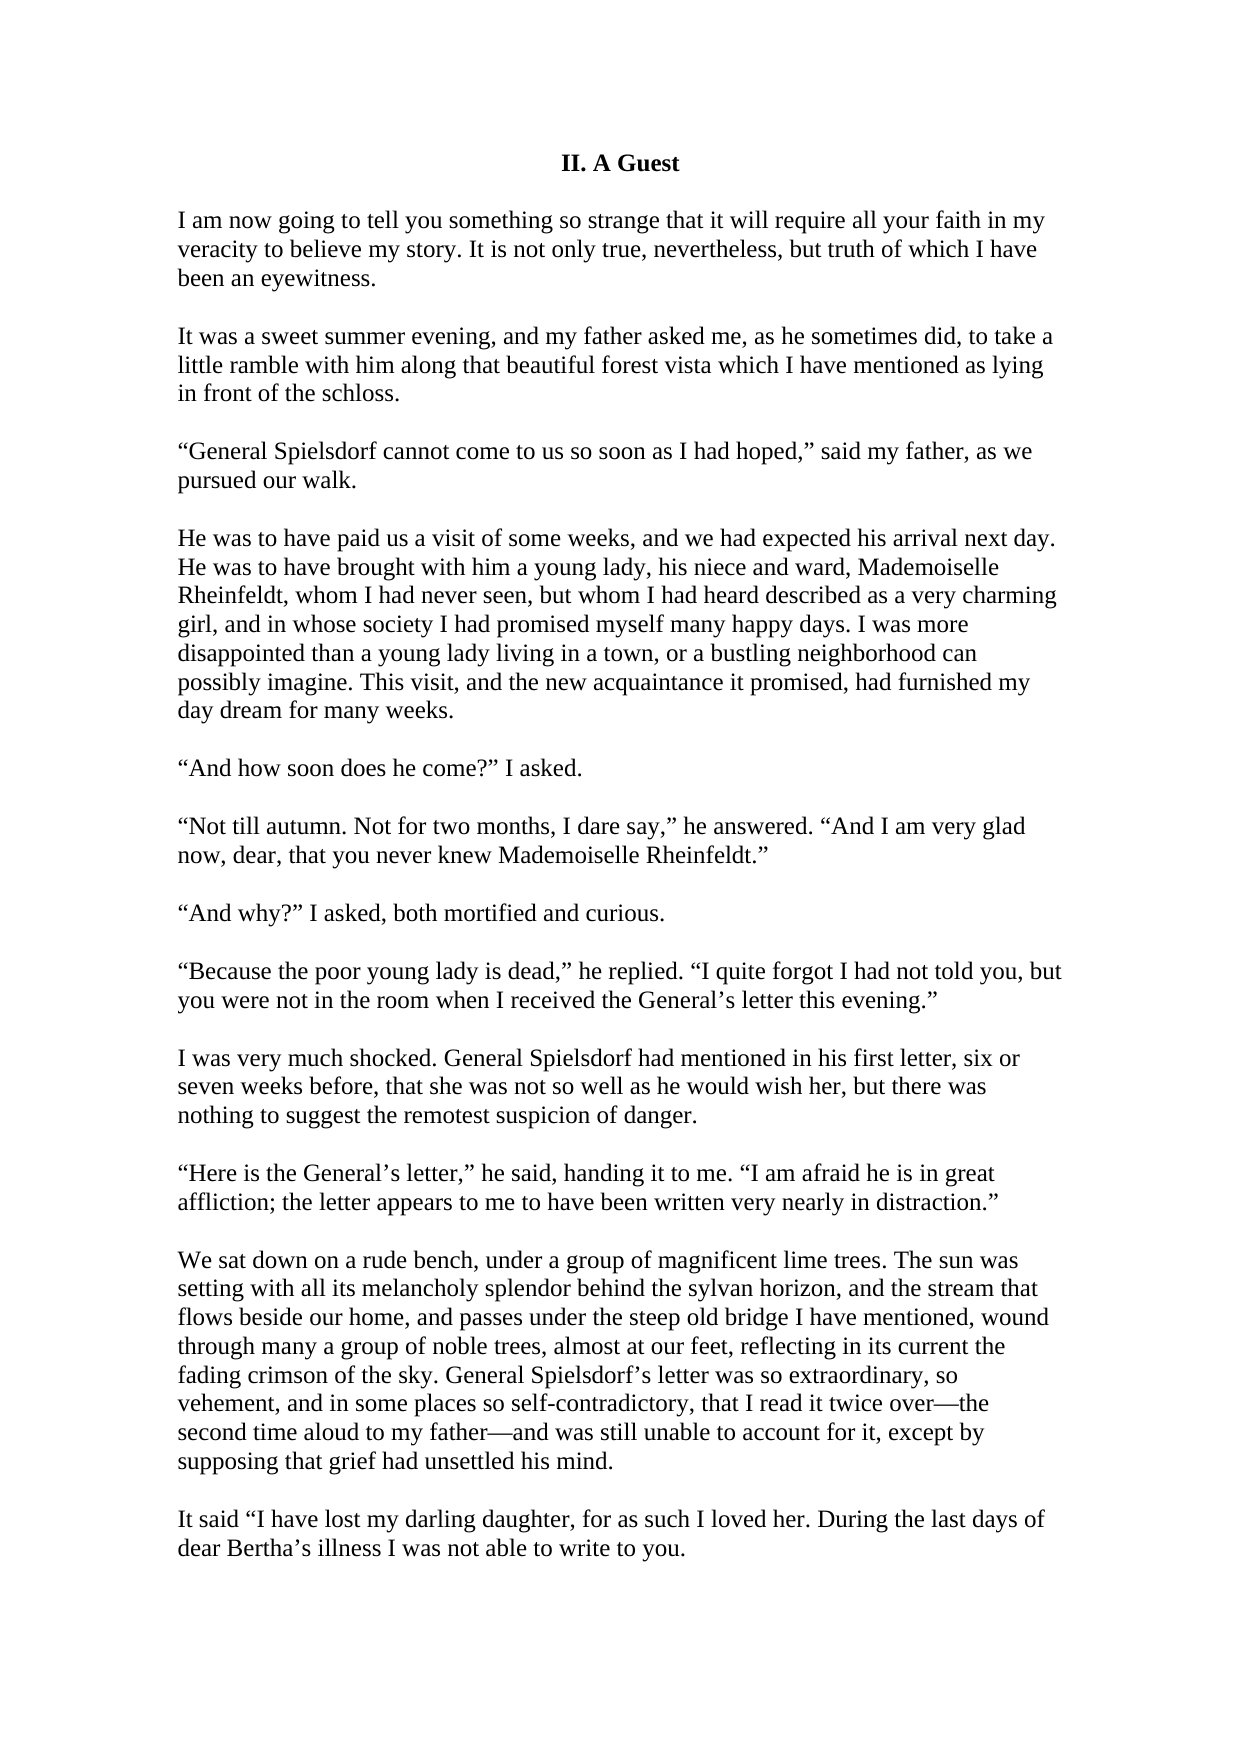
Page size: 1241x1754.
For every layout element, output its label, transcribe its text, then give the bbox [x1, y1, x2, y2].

text I was very much shocked. General Spielsdorf had mentioned in his first letter, six or seven weeks before, that she was not so well as he would wish her, but there was nothing to suggest the remotest suspicion of danger. [177, 1043, 1063, 1129]
text He was to have paid us a visit of some weeks, and we had expected his arrival next day. He was to have brought with him a young lady, his niece and ward, Mademoiselle Rheinfeldt, whom I had never seen, but whom I had heard described as a very charming girl, and in whose society I had promised myself many happy days. I was more disappointed than a young lady living in a town, or a bustling neighborhood can possibly imagine. This visit, and the new acquaintance it promised, had furnished my day dream for many weeks. [177, 523, 1063, 724]
text “And how soon does he come?” I asked. [177, 753, 1063, 782]
text “General Spielsdorf cannot come to us so soon as I had hoped,” said my father, as we pursued our walk. [177, 436, 1063, 494]
text I am now going to tell you something so strange that it will require all your faith in my veracity to believe my story. It is not only true, nevertheless, but truth of which I have been an eyewitness. [177, 206, 1063, 292]
text “And why?” I asked, both mortified and curious. [177, 898, 1063, 927]
text “Because the poor young lady is dead,” he replied. “I quite forgot I had not told you, but you were not in the room when I received the General’s letter this evening.” [177, 956, 1063, 1013]
text It was a sweet summer evening, and my father asked me, as he sometimes did, to take a little ramble with him along that beautiful forest vista which I have mentioned as lying in front of the schloss. [177, 321, 1063, 407]
text We sat down on a rude bench, under a group of magnificent lime trees. The sun was setting with all its melancholy splendor behind the sylvan horizon, and the stream that flows beside our home, and passes under the steep old bridge I have mentioned, wound through many a group of noble trees, almost at our feet, reflecting in its current the fading crimson of the sky. General Spielsdorf’s letter was so extraordinary, so vehement, and in some places so self-contradictory, that I read it twice over—the second time aloud to my father—and was still unable to account for it, except by supposing that grief had unsettled his mind. [177, 1245, 1063, 1475]
text II. A Guest [177, 148, 1063, 176]
text It said “I have lost my darling daughter, for as such I loved her. During the last days of dear Bertha’s illness I was not able to write to you. [177, 1504, 1063, 1561]
text “Not till autumn. Not for two months, I dare say,” he answered. “And I am very glad now, dear, that you never knew Mademoiselle Rheinfeldt.” [177, 811, 1063, 869]
text “Here is the General’s letter,” he said, handing it to me. “I am afraid he is in great affliction; the letter appears to me to have been written very nearly in distraction.” [177, 1158, 1063, 1216]
